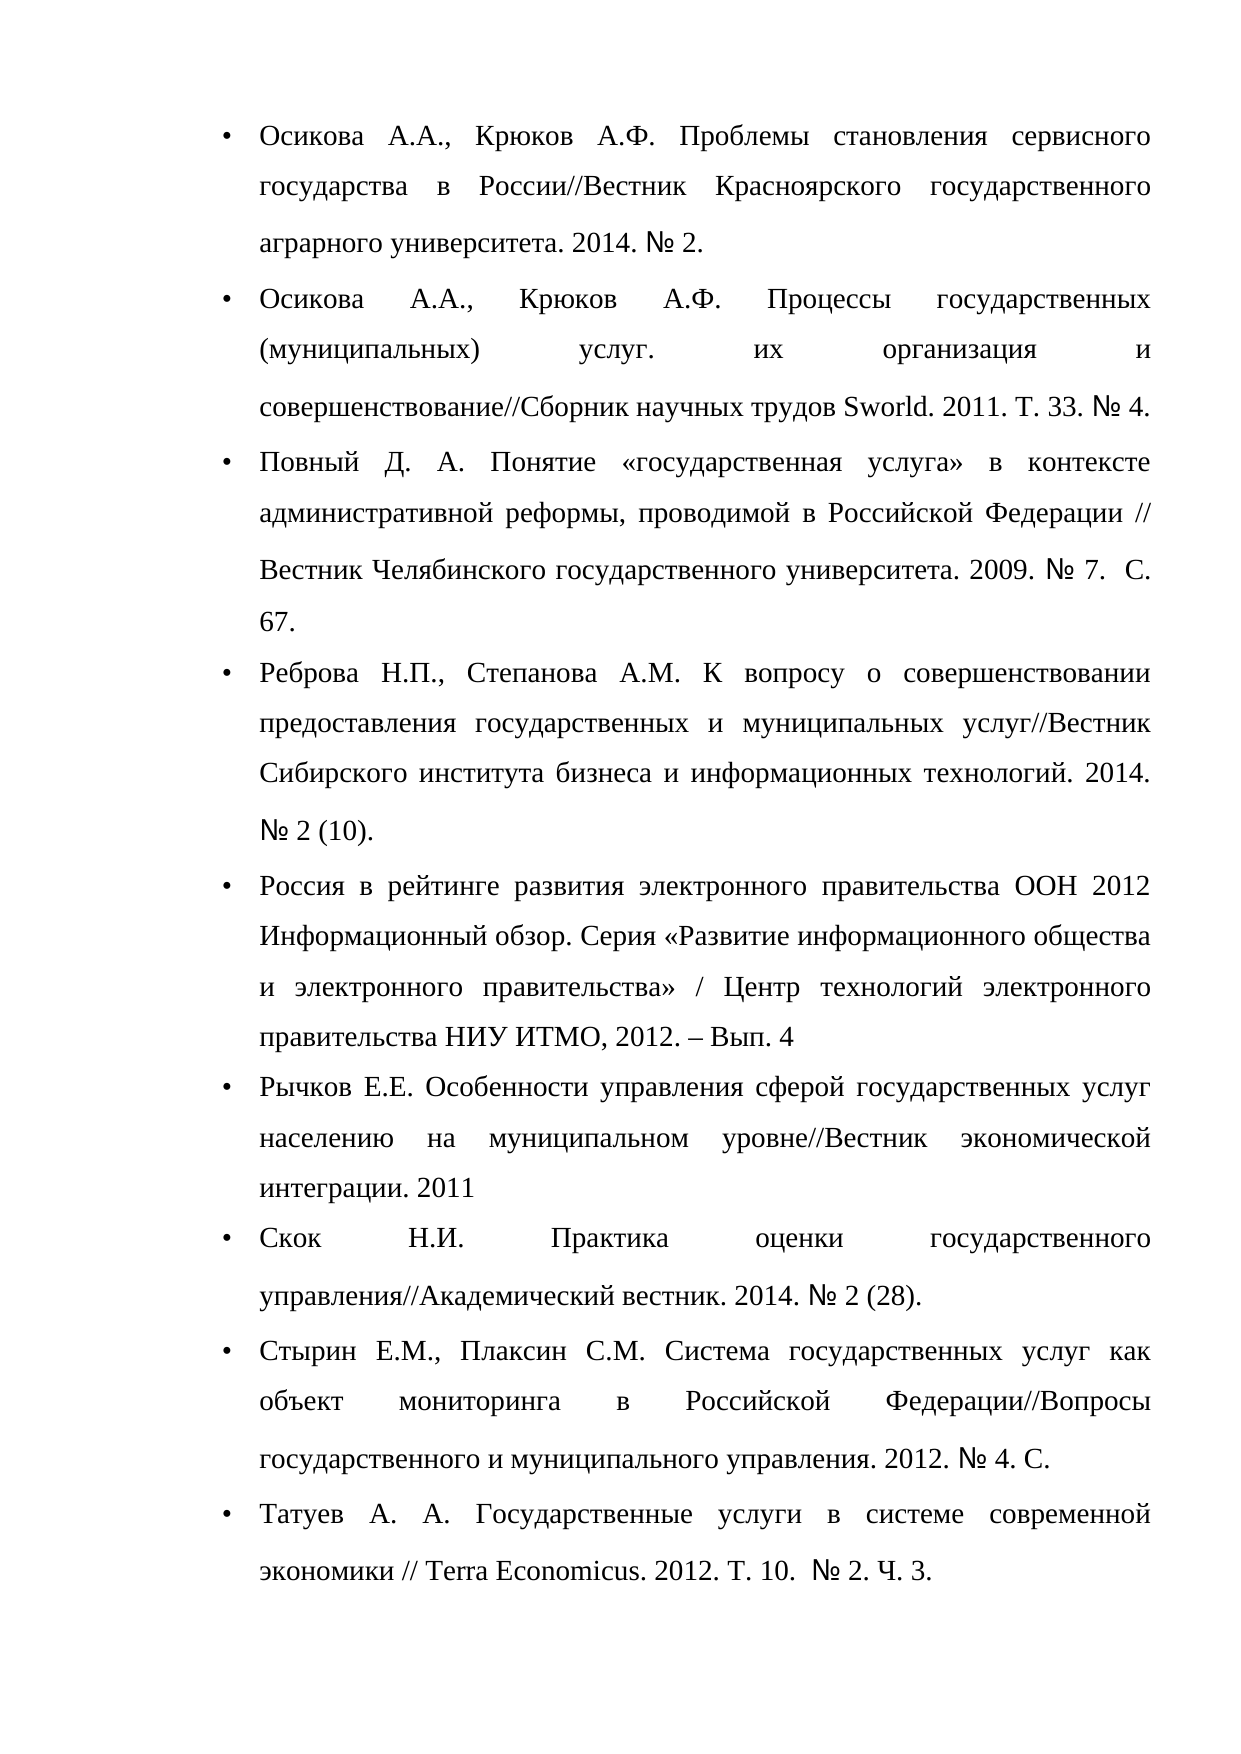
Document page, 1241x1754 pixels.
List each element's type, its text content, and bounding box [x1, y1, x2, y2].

list Реброва Н.П., Степанова А.М. К вопросу о совершенствовании предоставления государственных и муниципальных услуг//Вестник Сибирского института бизнеса и информационных технологий. 2014. № 2 (10). [222, 655, 1152, 848]
list Стырин Е.М., Плаксин С.М. Система государственных услуг как объект мониторинга в Российской Федерации//Вопросы государственного и муниципального управления. 2012. № 4. С. [222, 1333, 1152, 1477]
list Повный Д. А. Понятие «государственная услуга» в контексте административной реформы, проводимой в Российской Федерации // Вестник Челябинского государственного университета. 2009. № 7. С. 67. [222, 444, 1152, 638]
list Скок Н.И. Практика оценки государственного управления//Академический вестник. 2014. № 2 (28). [222, 1220, 1152, 1313]
list Рычков Е.Е. Особенности управления сферой государственных услуг населению на муниципальном уровне//Вестник экономической интеграции. 2011 [222, 1069, 1152, 1204]
list Татуев А. А. Государственные услуги в системе современной экономики // Terra Economicus. 2012. Т. 10. № 2. Ч. 3. [222, 1496, 1152, 1589]
list Осикова А.А., Крюков А.Ф. Процессы государственных (муниципальных) услуг. их организация и совершенствование//Сборник научных трудов Sworld. 2011. Т. 33. № 4. [222, 281, 1152, 424]
list Россия в рейтинге развития электронного правительства ООН 2012 Информационный обзор. Серия «Развитие информационного общества и электронного правительства» / Центр технологий электронного правительства НИУ ИТМО, 2012. – Вып. 4 [222, 868, 1152, 1053]
list Осикова А.А., Крюков А.Ф. Проблемы становления сервисного государства в России//Вестник Красноярского государственного аграрного университета. 2014. № 2. [222, 118, 1152, 261]
